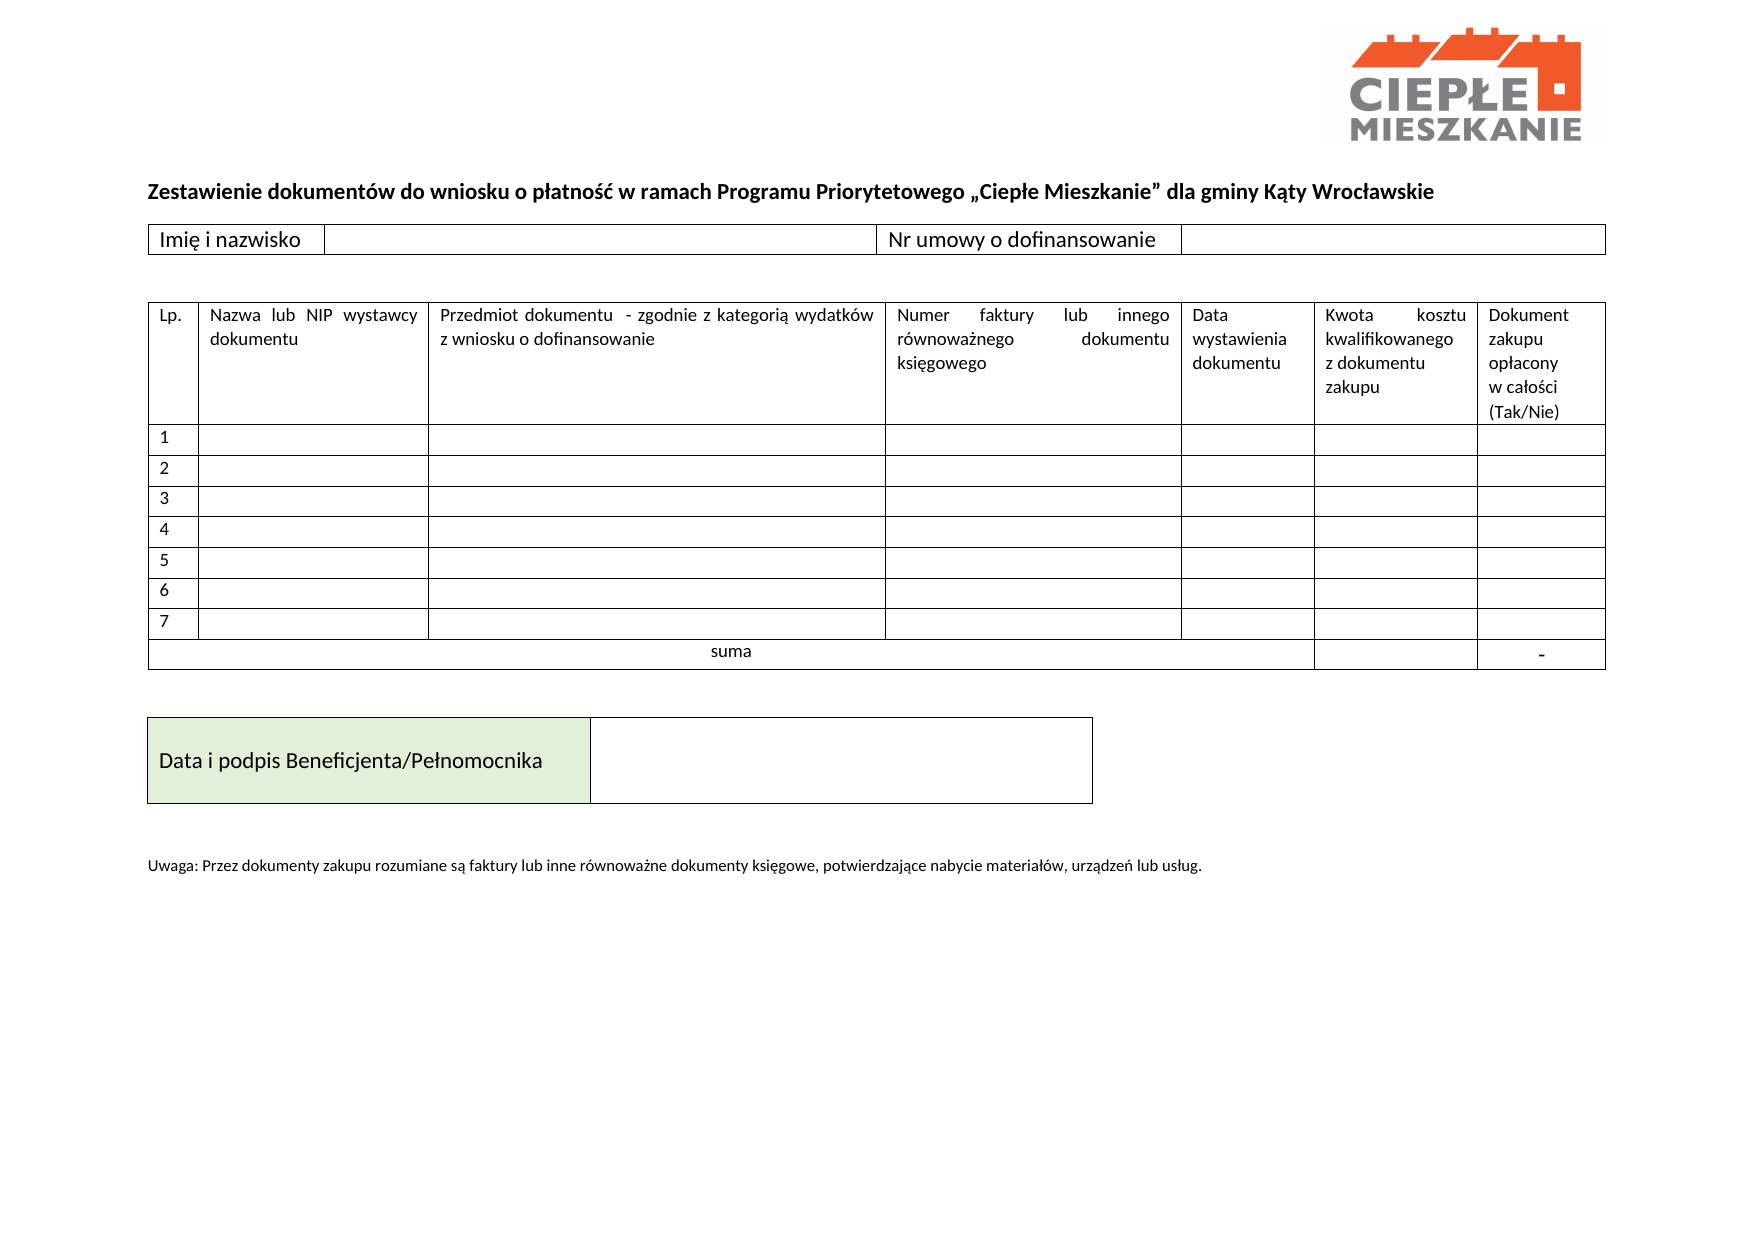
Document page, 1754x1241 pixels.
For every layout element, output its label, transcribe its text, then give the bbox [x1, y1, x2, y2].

table_cell [886, 425, 1181, 455]
table_cell [1182, 609, 1314, 639]
table_cell [1182, 579, 1314, 608]
table_cell [1315, 487, 1477, 516]
table_cell [429, 579, 885, 608]
table_cell [1478, 456, 1605, 486]
table_header Imię i nazwisko [149, 225, 324, 254]
text Uwaga: Przez dokumenty zakupu rozumiane są faktury lub inne równoważne dokumenty księgowe, potwierdzające nabycie materiałów, urządzeń lub usług. [148, 856, 1606, 876]
table_cell [1315, 425, 1477, 455]
table_header Przedmiot dokumentu - zgodnie z kategorią wydatków z wniosku o dofinansowanie [429, 303, 885, 424]
table_cell [1478, 487, 1605, 516]
table_cell 4 [149, 517, 198, 547]
table_cell [1478, 579, 1605, 608]
table_cell [1315, 609, 1477, 639]
table_cell [199, 456, 428, 486]
table_header [1182, 225, 1605, 254]
table_cell [886, 517, 1181, 547]
table_cell [429, 548, 885, 577]
table_cell [199, 579, 428, 608]
table_cell [429, 609, 885, 639]
table_cell 5 [149, 548, 198, 577]
table_cell [1315, 579, 1477, 608]
table_header Dokument zakupu opłacony w całości (Tak/Nie) [1478, 303, 1605, 424]
table_cell [1478, 425, 1605, 455]
table_header Numer faktury lub innego równoważnego dokumentu księgowego [886, 303, 1181, 424]
table_cell [429, 425, 885, 455]
table_cell [1182, 487, 1314, 516]
table_cell 3 [149, 487, 198, 516]
table_cell [1478, 517, 1605, 547]
table_header Kwota kosztu kwalifikowanego z dokumentu zakupu [1315, 303, 1477, 424]
table_header Data wystawienia dokumentu [1182, 303, 1314, 424]
table_cell [1315, 456, 1477, 486]
table_cell 2 [149, 456, 198, 486]
table_cell [1315, 640, 1477, 669]
table_header [591, 718, 1092, 803]
table_cell [1182, 425, 1314, 455]
table_cell [1182, 517, 1314, 547]
table_header Lp. [149, 303, 198, 424]
table_cell 7 [149, 609, 198, 639]
table_cell 1 [149, 425, 198, 455]
table_cell [1478, 548, 1605, 577]
table_header [325, 225, 876, 254]
table_cell [199, 517, 428, 547]
table_cell [886, 456, 1181, 486]
text Zestawienie dokumentów do wniosku o płatność w ramach Programu Priorytetowego „Ciepłe Mieszkanie” dla gminy Kąty Wrocławskie [148, 148, 1606, 205]
table_cell [886, 487, 1181, 516]
table_cell [199, 425, 428, 455]
table_cell [1478, 609, 1605, 639]
table_cell [429, 456, 885, 486]
table_cell [199, 487, 428, 516]
table_cell [1182, 548, 1314, 577]
table_cell [1315, 548, 1477, 577]
table_cell [429, 487, 885, 516]
table_cell [199, 548, 428, 577]
picture [1324, 24, 1607, 144]
table_cell - [1478, 640, 1605, 669]
table_header Nr umowy o dofinansowanie [877, 225, 1181, 254]
table_cell suma [149, 640, 1314, 669]
table_cell [886, 579, 1181, 608]
table_cell 6 [149, 579, 198, 608]
table_cell [1182, 456, 1314, 486]
table_cell [429, 517, 885, 547]
table_cell [886, 609, 1181, 639]
table_cell [1315, 517, 1477, 547]
table_cell [886, 548, 1181, 577]
table_header Data i podpis Beneficjenta/Pełnomocnika [148, 718, 590, 803]
table_header Nazwa lub NIP wystawcy dokumentu [199, 303, 428, 424]
table_cell [199, 609, 428, 639]
